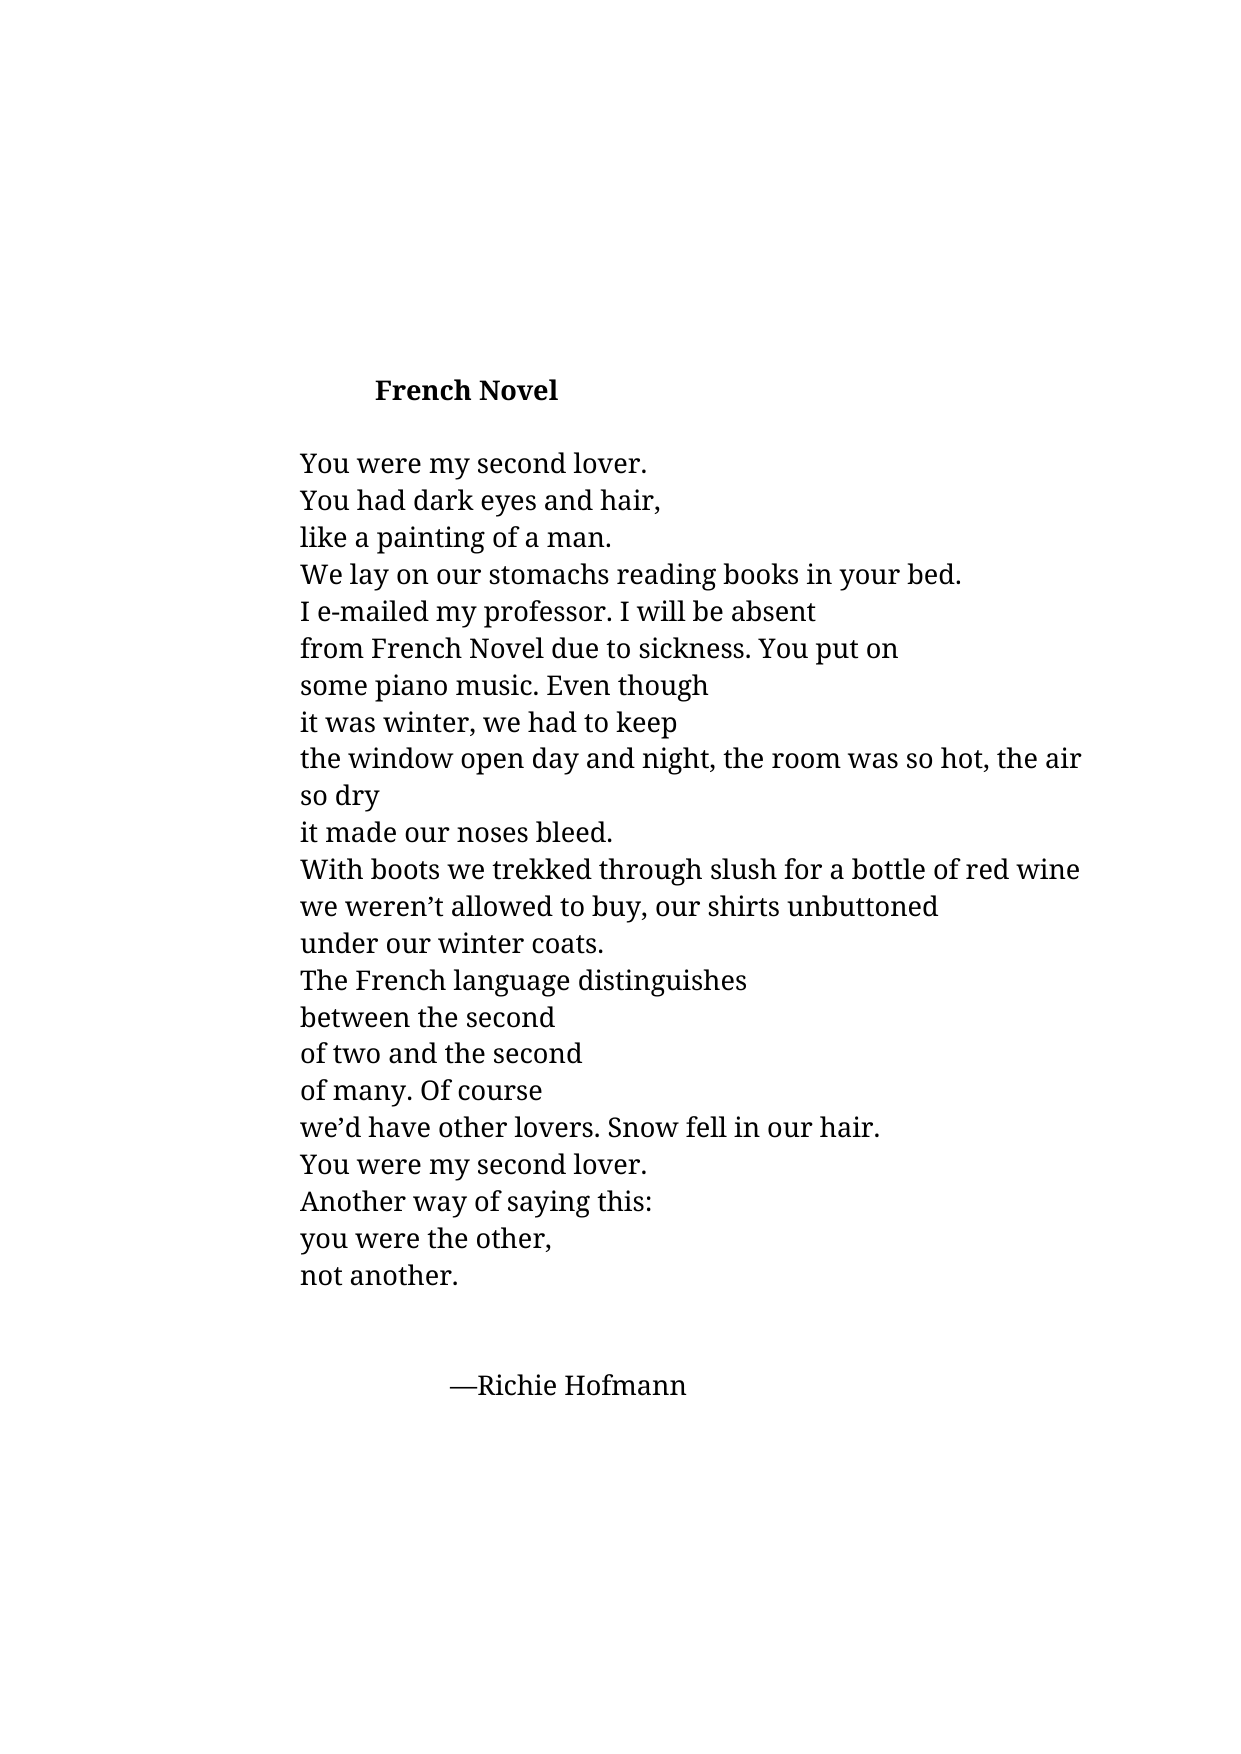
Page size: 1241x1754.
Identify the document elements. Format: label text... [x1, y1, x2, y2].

text French Novel [300, 371, 1090, 408]
text You were my second lover. You had dark eyes and hair, like a painting of a man. We lay on our stomachs reading books in your bed. I e-mailed my professor. I will be absent from French Novel due to sickness. You put on some piano music. Even though it was winter, we had to keep the window open day and night, the room was so hot, the air so dry it made our noses bleed. With boots we trekked through slush for a bottle of red wine we weren’t allowed to buy, our shirts unbuttoned under our winter coats. The French language distinguishes between the second of two and the second of many. Of course we’d have other lovers. Snow fell in our hair. You were my second lover. Another way of saying this: you were the other, not another. [300, 445, 1090, 1293]
text —Richie Hofmann [300, 1367, 1090, 1404]
